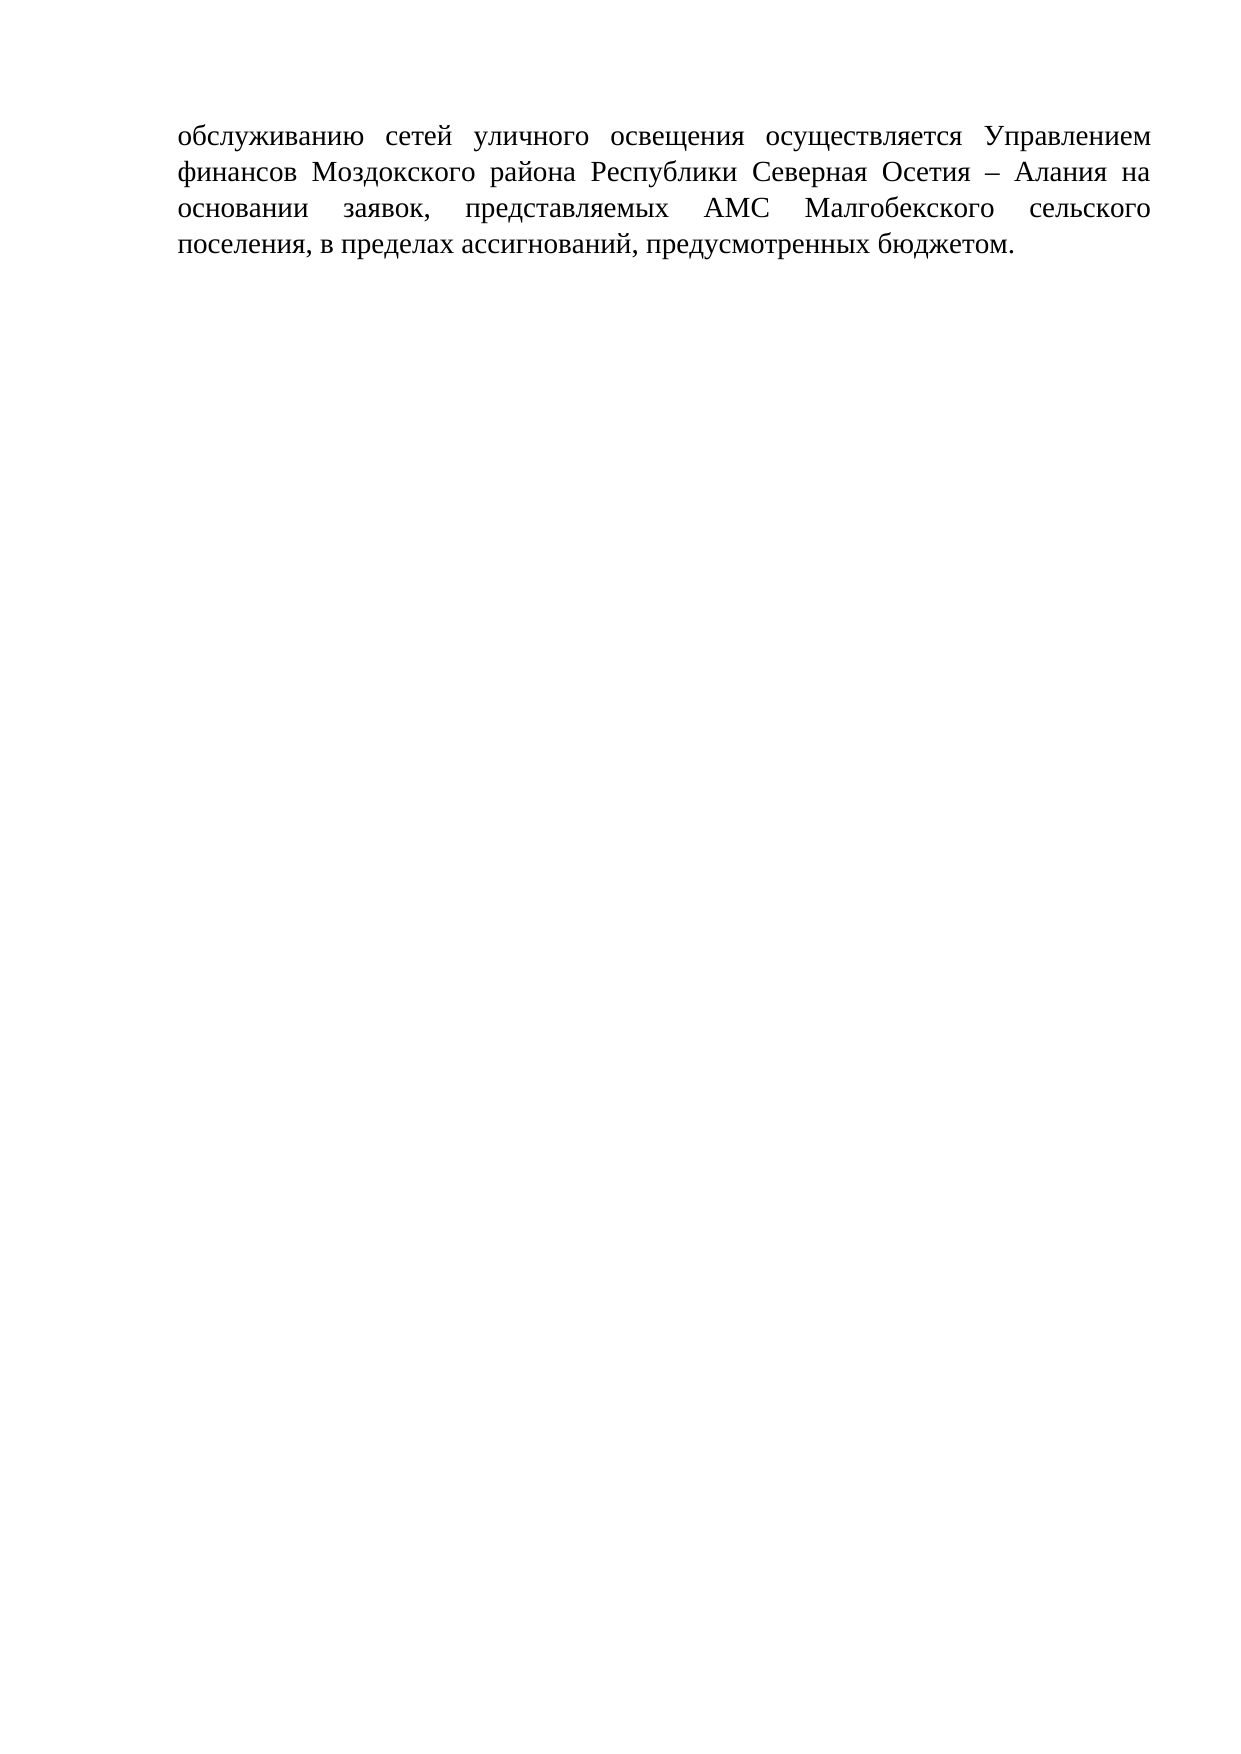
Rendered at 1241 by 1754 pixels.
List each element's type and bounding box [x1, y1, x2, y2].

text [177, 118, 1152, 260]
